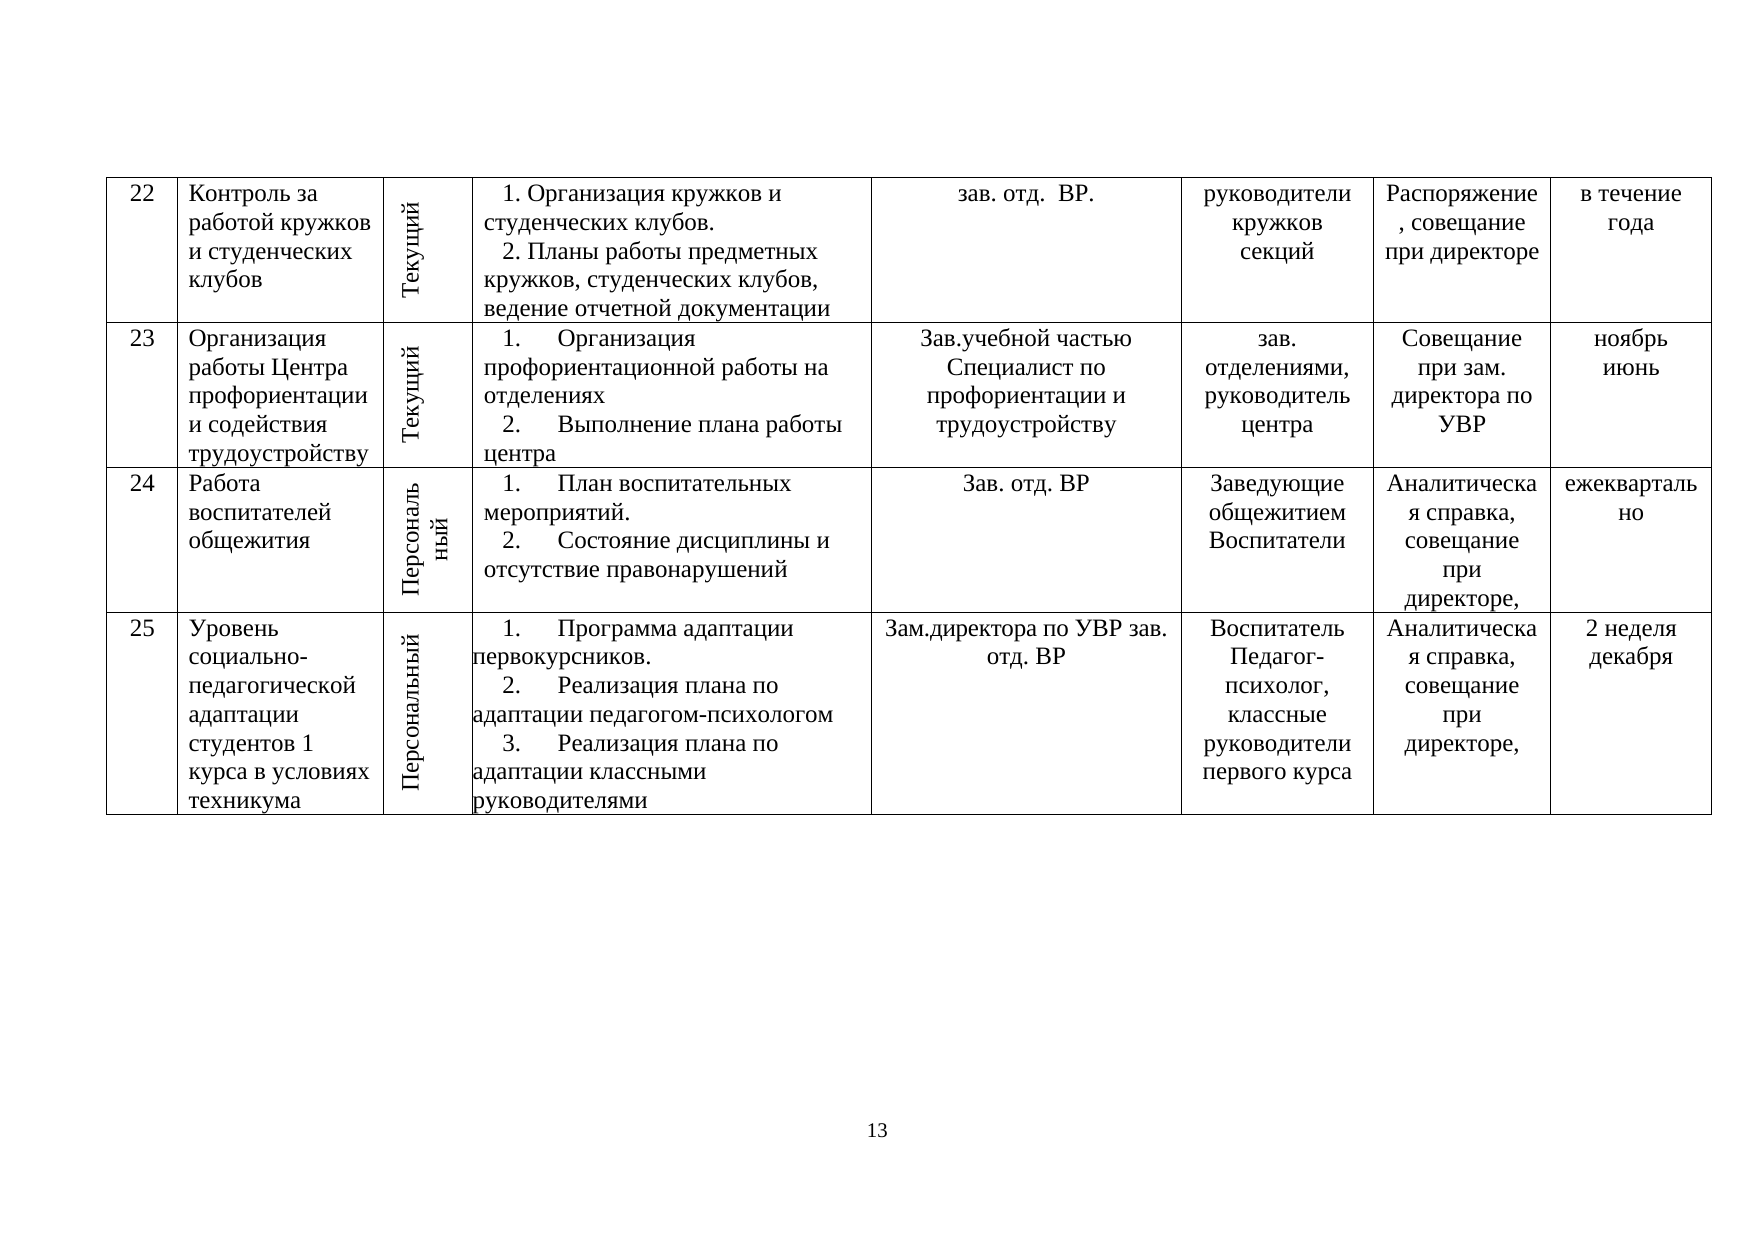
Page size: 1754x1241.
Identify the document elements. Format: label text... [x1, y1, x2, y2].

table_cell Работа воспитателей общежития [178, 468, 383, 612]
table_cell Контроль за работой кружков и студенческих клубов [178, 178, 383, 322]
table_cell 2 неделя декабря [1551, 613, 1711, 814]
table_cell руководители кружков секций [1182, 178, 1373, 322]
table_cell Текущий [384, 178, 472, 322]
table_cell зав. отделениями, руководитель центра [1182, 323, 1373, 467]
table_cell в течение года [1551, 178, 1711, 322]
table_cell Персональный [384, 468, 472, 612]
table_cell Аналитическая справка, совещание при директоре, [1374, 613, 1550, 814]
table_cell Распоряжение, совещание при директоре [1374, 178, 1550, 322]
table_cell Зав.учебной частью Специалист по профориентации и трудоустройству [872, 323, 1181, 467]
table_cell Зам.директора по УВР зав. отд. ВР [872, 613, 1181, 814]
table_cell Заведующие общежитием Воспитатели [1182, 468, 1373, 612]
table_cell План воспитательных мероприятий. Состояние дисциплины и отсутствие правонарушений [473, 468, 871, 612]
table_cell 1. Организация кружков и студенческих клубов. 2. Планы работы предметных кружков, студенческих клубов, ведение отчетной документации [473, 178, 871, 322]
table_cell 24 [107, 468, 177, 612]
table_cell Текущий [384, 323, 472, 467]
table_cell Организация профориентационной работы на отделениях Выполнение плана работы центра [473, 323, 871, 467]
table_cell зав. отд. ВР. [872, 178, 1181, 322]
table_cell Организация работы Центра профориентации и содействия трудоустройству [178, 323, 383, 467]
table_cell 23 [107, 323, 177, 467]
table_cell 25 [107, 613, 177, 814]
table_cell Программа адаптации первокурсников. Реализация плана по адаптации педагогом-психологом Реализация плана по адаптации классными руководителями [473, 613, 871, 814]
table_cell Аналитическая справка, совещание при директоре, [1374, 468, 1550, 612]
table_cell Зав. отд. ВР [872, 468, 1181, 612]
table_cell 22 [107, 178, 177, 322]
table_cell ежеквартально [1551, 468, 1711, 612]
table_cell Совещание при зам. директора по УВР [1374, 323, 1550, 467]
table_cell Уровень социально-педагогической адаптации студентов 1 курса в условиях техникума [178, 613, 383, 814]
table_cell Воспитатель Педагог-психолог, классные руководители первого курса [1182, 613, 1373, 814]
table_cell Персональный [384, 613, 472, 814]
table_cell ноябрь июнь [1551, 323, 1711, 467]
